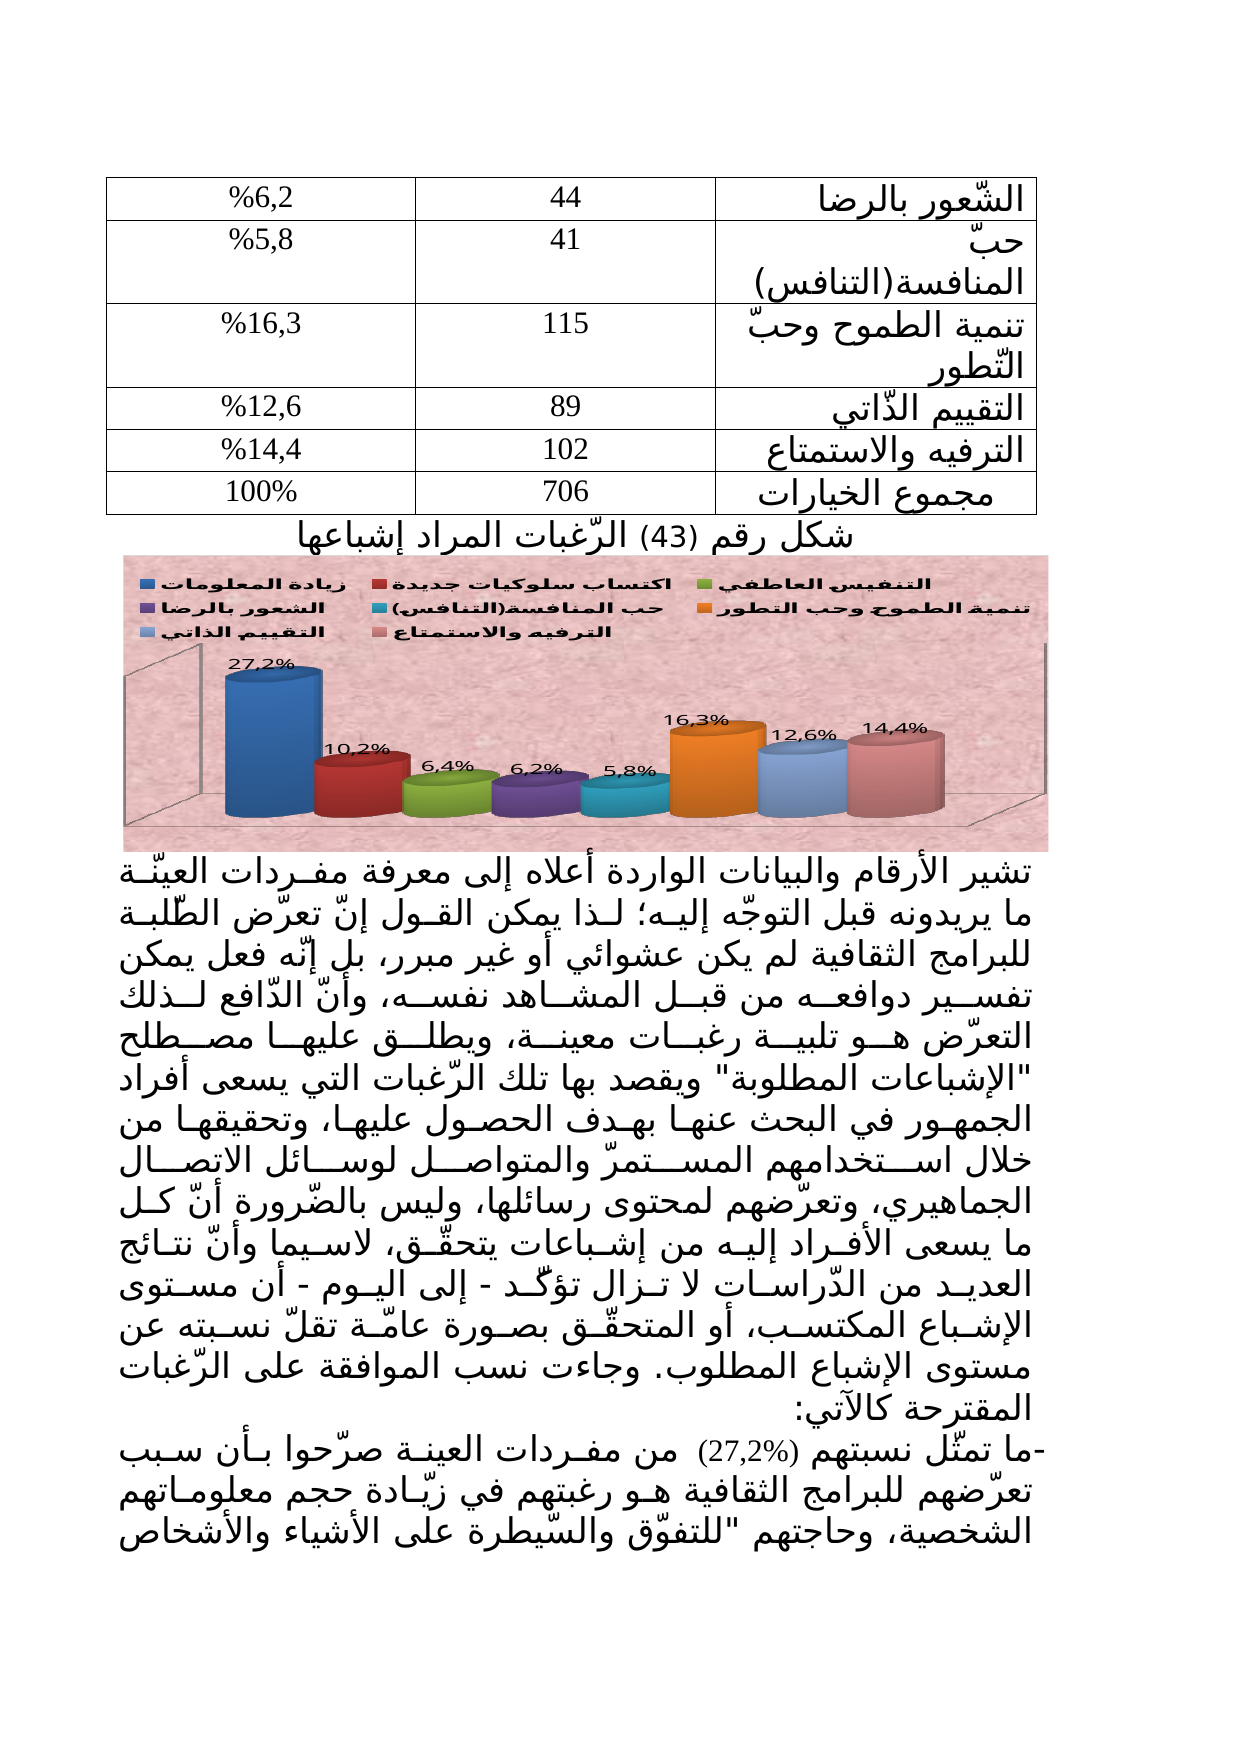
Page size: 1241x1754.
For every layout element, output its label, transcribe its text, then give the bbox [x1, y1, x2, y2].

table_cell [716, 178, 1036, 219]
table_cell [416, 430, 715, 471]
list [118, 1428, 1034, 1552]
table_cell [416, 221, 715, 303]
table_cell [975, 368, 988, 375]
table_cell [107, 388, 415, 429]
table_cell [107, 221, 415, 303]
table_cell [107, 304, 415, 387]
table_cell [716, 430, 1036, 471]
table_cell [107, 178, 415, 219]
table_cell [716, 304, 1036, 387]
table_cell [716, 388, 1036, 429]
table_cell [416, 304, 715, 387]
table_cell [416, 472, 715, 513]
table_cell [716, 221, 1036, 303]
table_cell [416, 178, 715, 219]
picture [123, 556, 1049, 852]
text شكل رقم (43) الرّغبات المراد إشباعها [118, 515, 1033, 556]
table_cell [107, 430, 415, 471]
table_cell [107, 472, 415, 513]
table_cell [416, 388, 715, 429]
list تشير الأرقام والبيانات الواردة أعلاه إلى معرفة مفردات العينّة ما يريدونه قبل التوجّه إليه؛ لذا يمكن القول إنّ تعرّض الطّلبة للبرامج الثقافية لم يكن عشوائي أو غير مبرر، بل إنّه فعل يمكن تفسير دوافعه من قبل المشاهد نفسه، وأنّ الدّافع لذلك التعرّض هو تلبية رغبات معينة، ويطلق عليها مصطلح "الإشباعات المطلوبة" ويقصد بها تلك الرّغبات التي يسعى أفراد الجمهور في البحث عنها بهدف الحصول عليها، وتحقيقها من خلال استخدامهم المستمرّ والمتواصل لوسائل الاتصال الجماهيري، وتعرّضهم لمحتوى رسائلها، وليس بالضّرورة أنّ كل ما يسعى الأفراد إليه من إشباعات يتحقّق، لاسيما وأنّ نتائج العديد من الدّراسات لا تزال تؤكّد - إلى اليوم - أن مستوى الإشباع المكتسب، أو المتحقّق بصورة عامّة تقلّ نسبته عن مستوى الإشباع المطلوب. وجاءت نسب الموافقة على الرّغبات المقترحة كالآتي: [118, 851, 1033, 1428]
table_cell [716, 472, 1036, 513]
